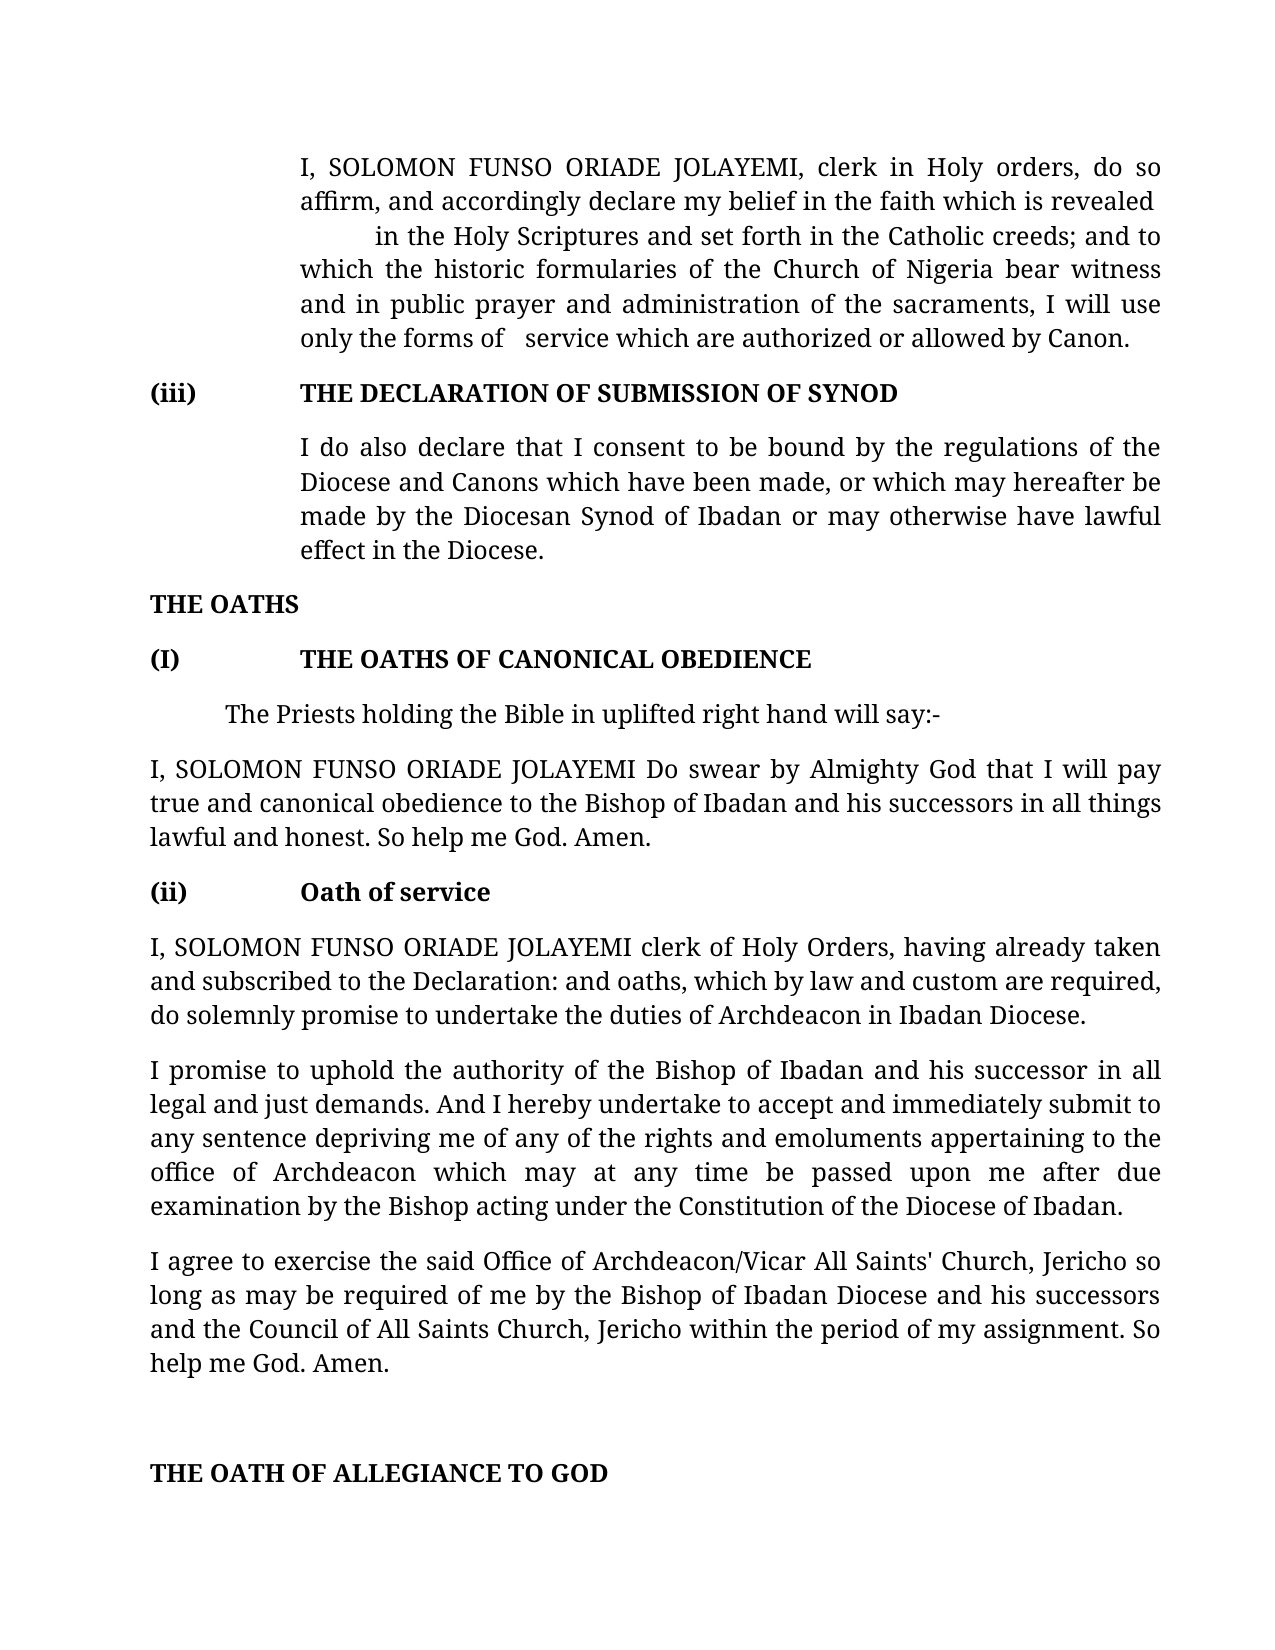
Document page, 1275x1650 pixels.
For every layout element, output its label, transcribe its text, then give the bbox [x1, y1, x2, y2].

text THE OATHS [150, 587, 1162, 621]
text I agree to exercise the said Office of Archdeacon/Vicar All Saints' Church, Jericho so long as may be required of me by the Bishop of Ibadan Diocese and his successors and the Council of All Saints Church, Jericho within the period of my assignment. So help me God. Amen. [150, 1244, 1162, 1380]
text The Priests holding the Bible in uplifted right hand will say:- [150, 697, 1162, 731]
text (iii) THE DECLARATION OF SUBMISSION OF SYNOD [150, 375, 1162, 409]
text I, SOLOMON FUNSO ORIADE JOLAYEMI, clerk in Holy orders, do so affirm, and accordingly declare my belief in the faith which is revealed in the Holy Scriptures and set forth in the Catholic creeds; and to which the historic formularies of the Church of Nigeria bear witness and in public prayer and administration of the sacraments, I will use only the forms of service which are authorized or allowed by Canon. [300, 150, 1162, 354]
text (I) THE OATHS OF CANONICAL OBEDIENCE [150, 642, 1162, 676]
text I, SOLOMON FUNSO ORIADE JOLAYEMI Do swear by Almighty God that I will pay true and canonical obedience to the Bishop of Ibadan and his successors in all things lawful and honest. So help me God. Amen. [150, 752, 1162, 854]
text I promise to uphold the authority of the Bishop of Ibadan and his successor in all legal and just demands. And I hereby undertake to accept and immediately submit to any sentence depriving me of any of the rights and emoluments appertaining to the office of Archdeacon which may at any time be passed upon me after due examination by the Bishop acting under the Constitution of the Diocese of Ibadan. [150, 1053, 1162, 1223]
text THE OATH OF ALLEGIANCE TO GOD [150, 1456, 1162, 1490]
text (ii) Oath of service [150, 875, 1162, 909]
text I do also declare that I consent to be bound by the regulations of the Diocese and Canons which have been made, or which may hereafter be made by the Diocesan Synod of Ibadan or may otherwise have lawful effect in the Diocese. [300, 430, 1162, 566]
text I, SOLOMON FUNSO ORIADE JOLAYEMI clerk of Holy Orders, having already taken and subscribed to the Declaration: and oaths, which by law and custom are required, do solemnly promise to undertake the duties of Archdeacon in Ibadan Diocese. [150, 930, 1162, 1032]
